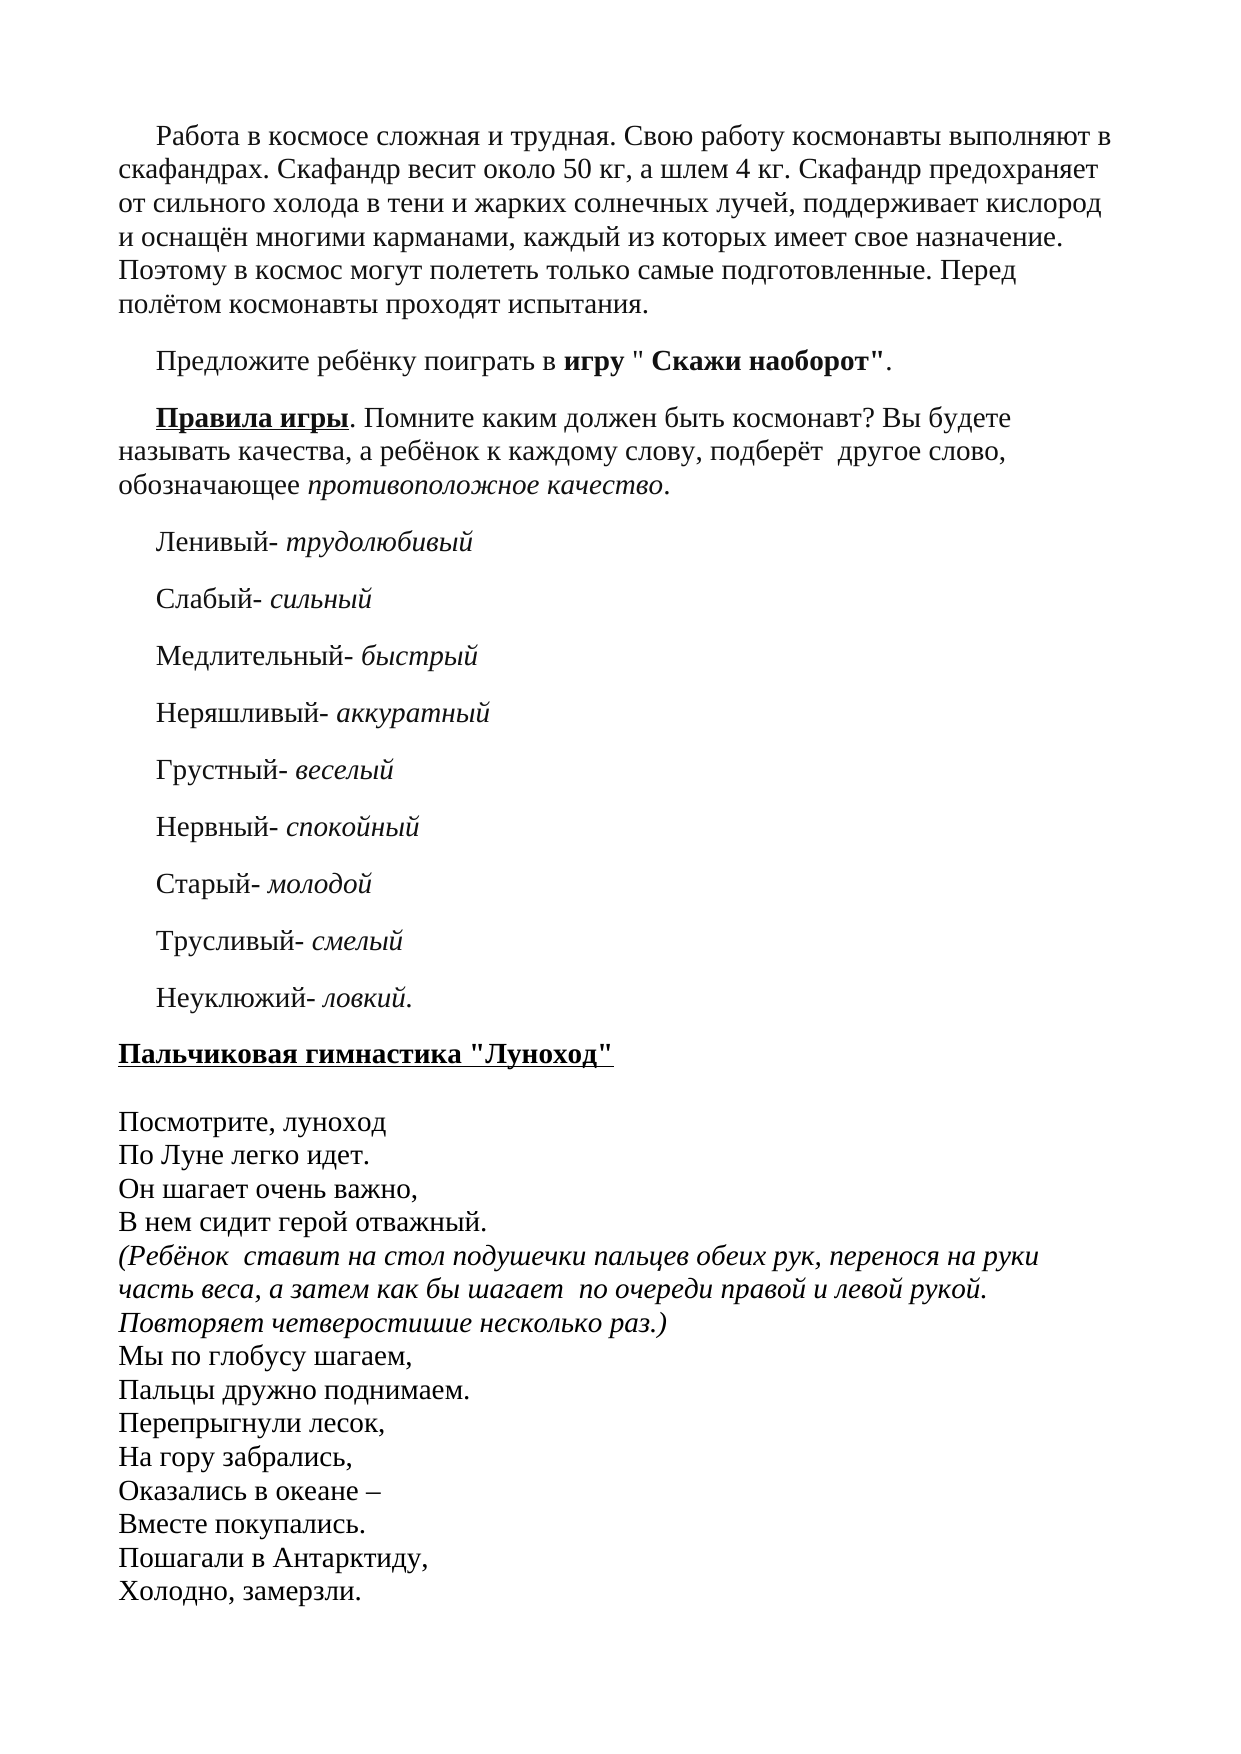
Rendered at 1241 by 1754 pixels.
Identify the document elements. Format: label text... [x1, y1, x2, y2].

text Мы по глобусу шагаем, [118, 1338, 1122, 1372]
text Пальцы дружно поднимаем. [118, 1372, 1122, 1406]
text Трусливый- смелый [118, 923, 1122, 956]
text Медлительный- быстрый [118, 638, 1122, 671]
text Пошагали в Антарктиду, [118, 1540, 1122, 1573]
text Пальчиковая гимнастика "Луноход" [118, 1037, 1122, 1070]
text В нем сидит герой отважный. [118, 1204, 1122, 1238]
text Старый- молодой [118, 866, 1122, 899]
text (Ребёнок ставит на стол подушечки пальцев обеих рук, перенося на руки часть веса, а затем как бы шагает по очереди правой и левой рукой. Повторяет четверостишие несколько раз.) [118, 1238, 1122, 1338]
text Неряшливый- аккуратный [118, 695, 1122, 728]
text Слабый- сильный [118, 581, 1122, 614]
text Работа в космосе сложная и трудная. Свою работу космонавты выполняют в скафандрах. Скафандр весит около 50 кг, а шлем 4 кг. Скафандр предохраняет от сильного холода в тени и жарких солнечных лучей, поддерживает кислород и оснащён многими карманами, каждый из которых имеет свое назначение. Поэтому в космос могут полететь только самые подготовленные. Перед полётом космонавты проходят испытания. [118, 118, 1122, 319]
text Нервный- спокойный [118, 809, 1122, 842]
text Он шагает очень важно, [118, 1171, 1122, 1204]
text По Луне легко идет. [118, 1137, 1122, 1171]
text Посмотрите, луноход [118, 1104, 1122, 1137]
text Грустный- веселый [118, 752, 1122, 785]
text Неуклюжий- ловкий. [118, 980, 1122, 1013]
text Ленивый- трудолюбивый [118, 524, 1122, 557]
text Предложите ребёнку поиграть в игру " Скажи наоборот". [118, 343, 1122, 376]
text На гору забрались, [118, 1439, 1122, 1473]
text Оказались в океане – [118, 1473, 1122, 1506]
text Правила игры. Помните каким должен быть космонавт? Вы будете называть качества, а ребёнок к каждому слову, подберёт другое слово, обозначающее противоположное качество. [118, 400, 1122, 500]
text Вместе покупались. [118, 1506, 1122, 1540]
text Холодно, замерзли. [118, 1573, 1122, 1607]
text Перепрыгнули лесок, [118, 1406, 1122, 1439]
